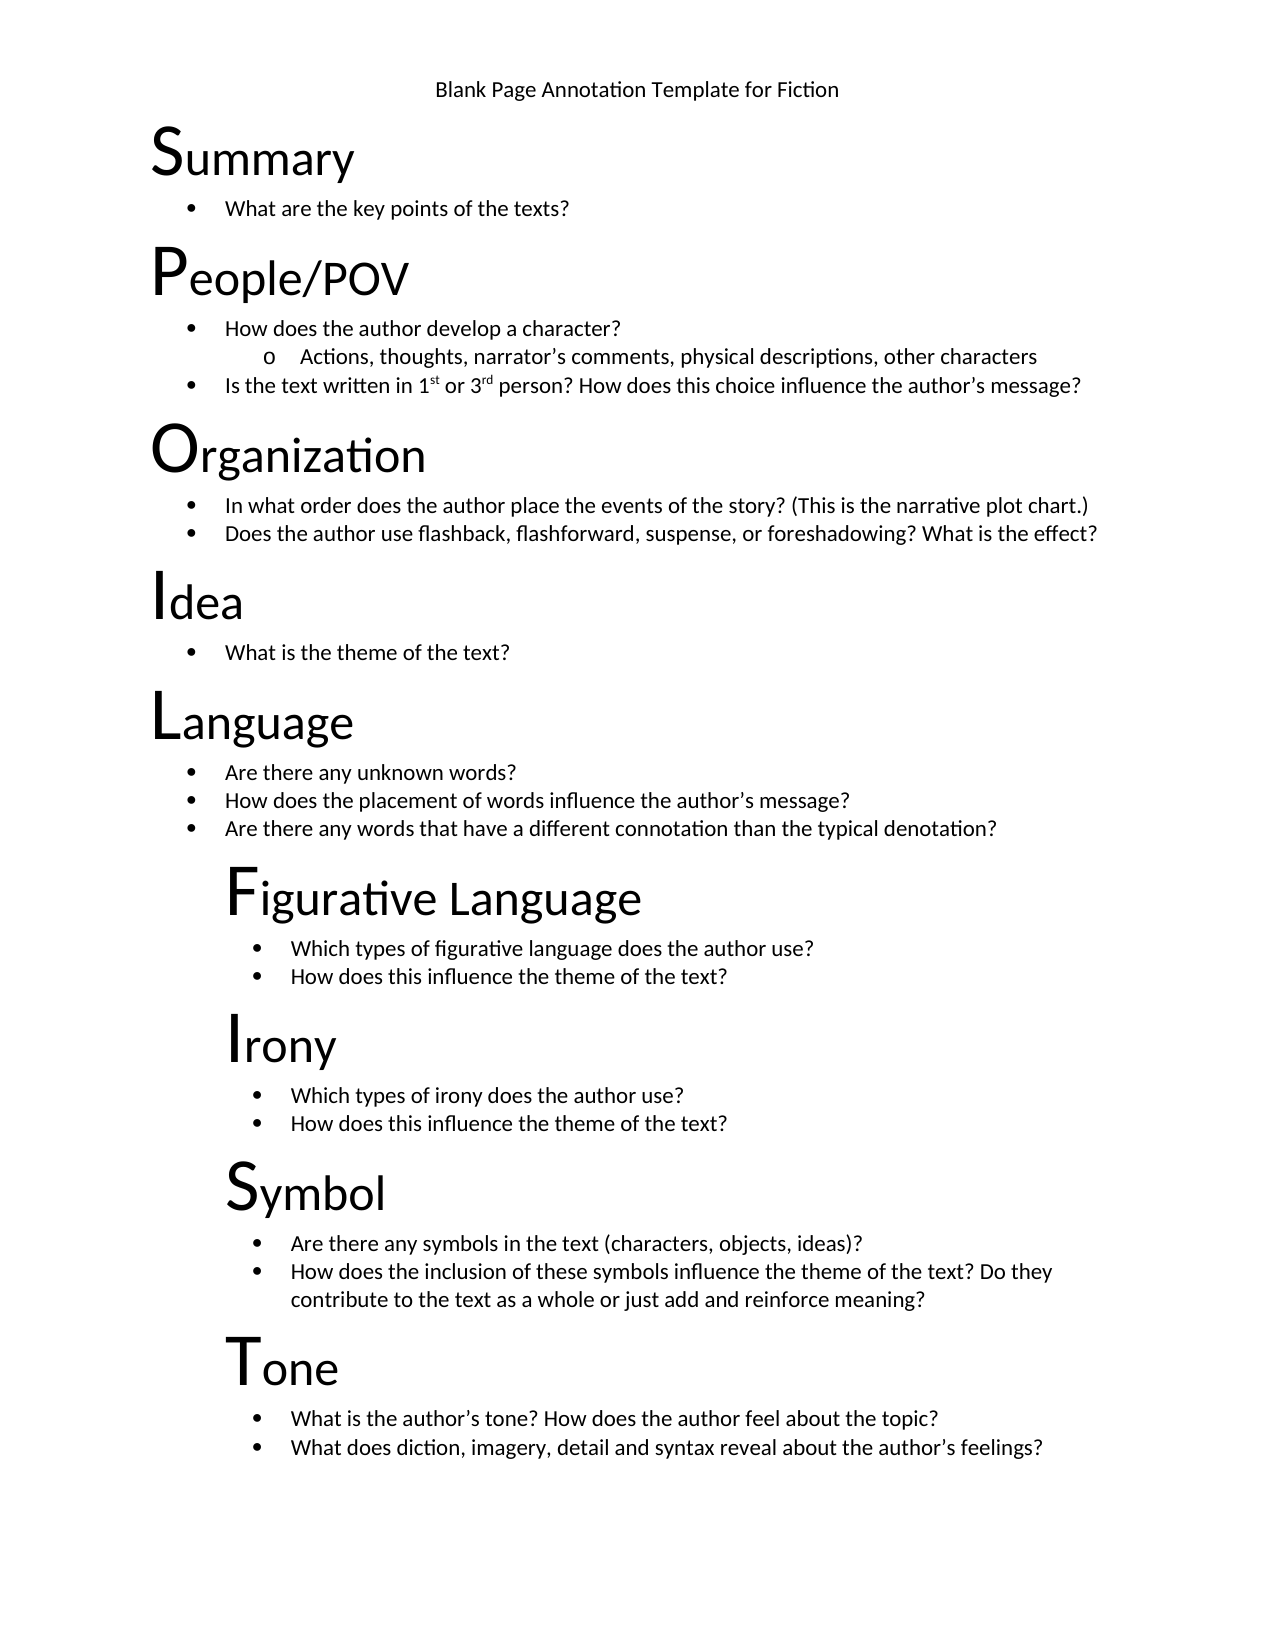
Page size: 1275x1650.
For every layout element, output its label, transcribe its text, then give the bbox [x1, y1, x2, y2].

text Idea [150, 547, 1125, 638]
list Are there any words that have a different connotation than the typical denotation? [187, 814, 1125, 842]
text Organization [150, 399, 1125, 491]
list Which types of figurative language does the author use? [253, 934, 1125, 962]
list What is the author’s tone? How does the author feel about the topic? [253, 1404, 1125, 1433]
list Are there any unknown words? [187, 758, 1125, 786]
text Tone [225, 1313, 1125, 1404]
list How does the inclusion of these symbols influence the theme of the text? Do they contribute to the text as a whole or just add and reinforce meaning? [253, 1257, 1125, 1313]
list Are there any symbols in the text (characters, objects, ideas)? [253, 1229, 1125, 1257]
text Symbol [225, 1137, 1125, 1229]
text Figurative Language [225, 842, 1125, 934]
text Language [150, 667, 1125, 758]
list What does diction, imagery, detail and syntax reveal about the author’s feelings? [253, 1433, 1125, 1461]
text Summary [150, 103, 1125, 194]
list How does this influence the theme of the text? [253, 962, 1125, 990]
text People/POV [150, 223, 1125, 314]
list Is the text written in 1st or 3rd person? How does this choice influence the author’s message? [187, 371, 1125, 399]
text Irony [225, 990, 1125, 1081]
list What are the key points of the texts? [187, 194, 1125, 223]
list How does the placement of words influence the author’s message? [187, 786, 1125, 814]
list Actions, thoughts, narrator’s comments, physical descriptions, other characters [262, 342, 1125, 371]
list How does this influence the theme of the text? [253, 1109, 1125, 1137]
list In what order does the author place the events of the story? (This is the narrative plot chart.) [187, 491, 1125, 519]
list How does the author develop a character? [187, 314, 1125, 342]
list What is the theme of the text? [187, 638, 1125, 667]
list Which types of irony does the author use? [253, 1081, 1125, 1109]
list Does the author use flashback, flashforward, suspense, or foreshadowing? What is the effect? [187, 519, 1125, 547]
